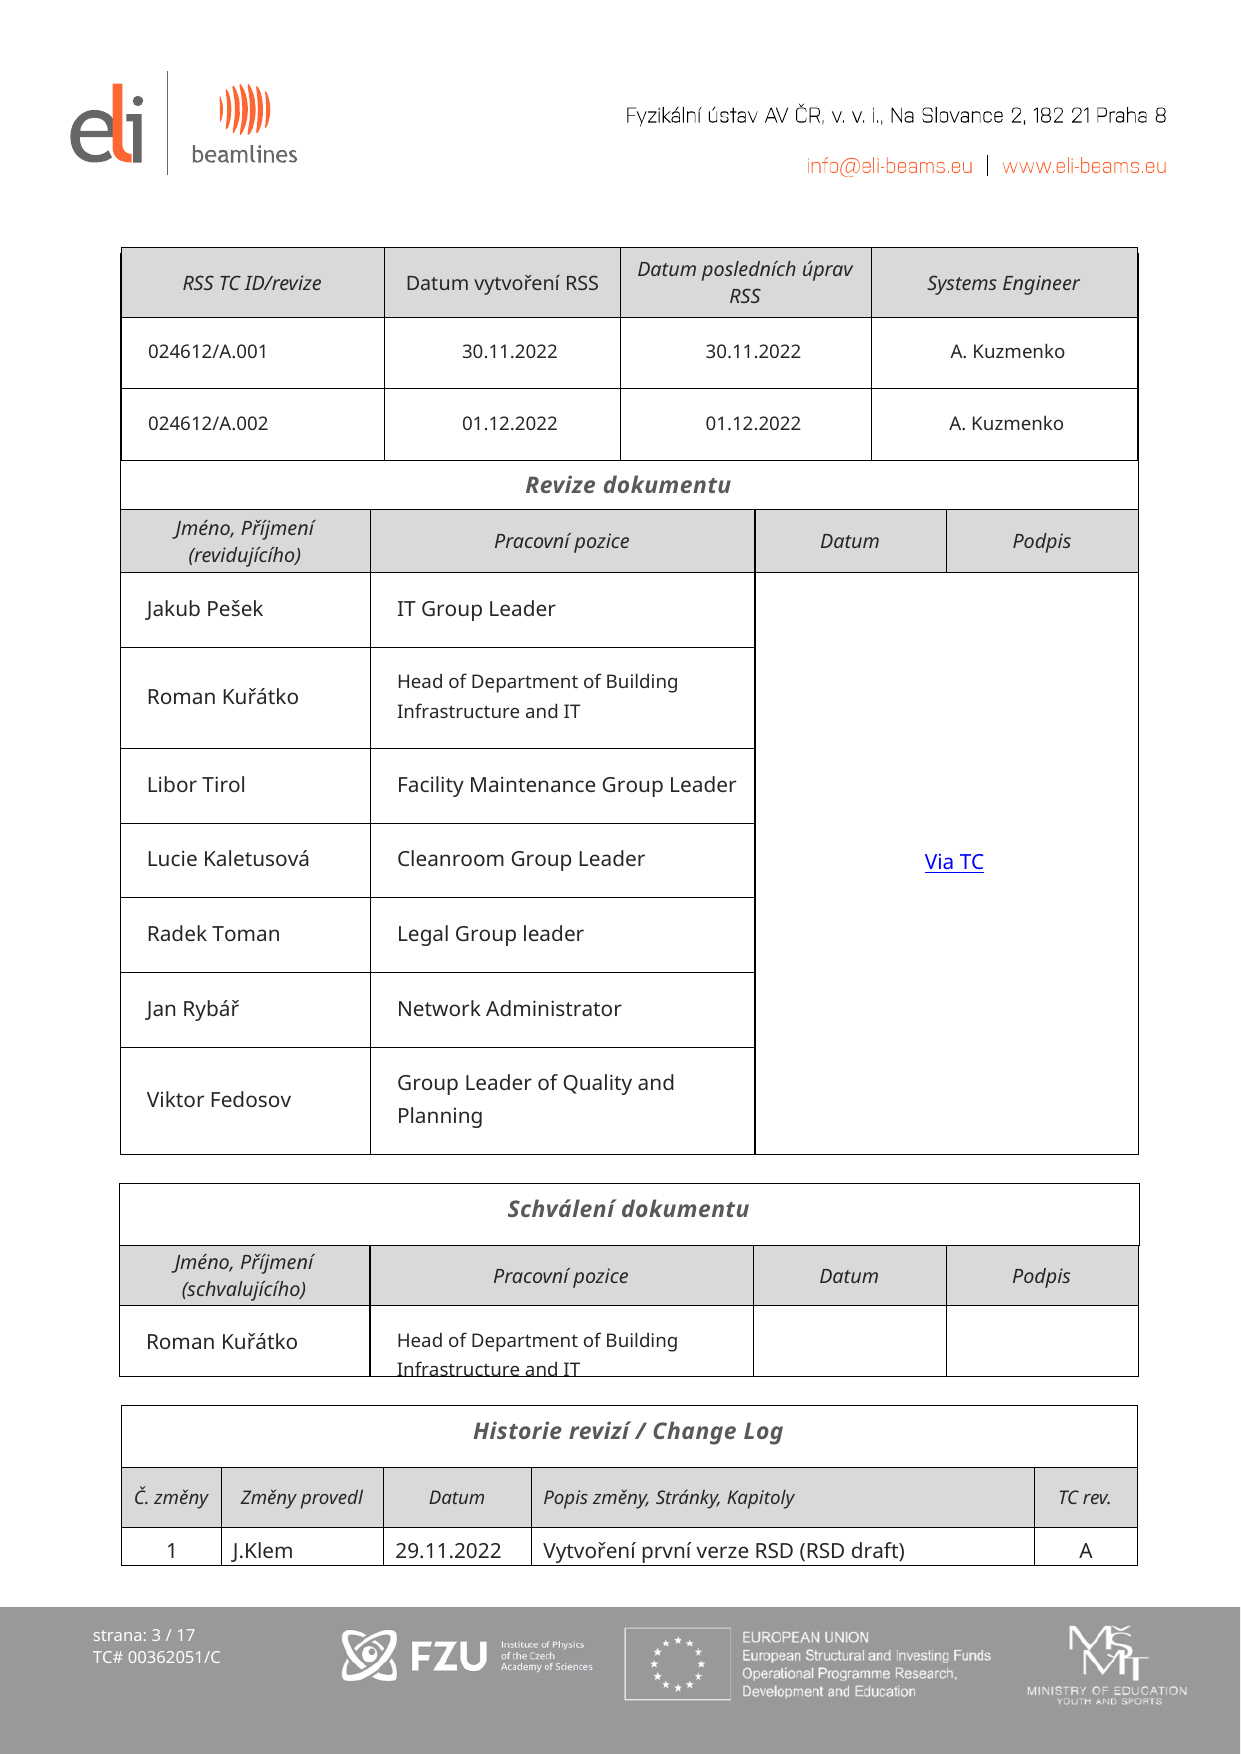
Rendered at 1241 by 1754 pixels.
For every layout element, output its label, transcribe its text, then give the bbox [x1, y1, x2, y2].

table_cell 024612/A.002 [122, 389, 384, 460]
table_cell Lucie Kaletusová [121, 824, 370, 897]
table_header Historie revizí / Change Log [122, 1406, 1137, 1467]
table_cell 29.11.2022 [384, 1528, 531, 1565]
table_cell Viktor Fedosov [121, 1048, 370, 1154]
table_cell A [1035, 1528, 1137, 1565]
table_cell 024612/A.001 [122, 318, 384, 388]
table_cell Network Administrator [371, 973, 754, 1047]
table_cell Facility Maintenance Group Leader [371, 749, 754, 822]
table_cell Datum [754, 1246, 946, 1305]
table_header Revize dokumentu [121, 461, 1138, 509]
table_cell Radek Toman [121, 898, 370, 972]
table_cell Datum [384, 1468, 531, 1527]
table_cell Pracovní pozice [371, 1246, 753, 1305]
table_cell Libor Tirol [121, 749, 370, 822]
table_cell Vytvoření první verze RSD (RSD draft) [532, 1528, 1034, 1565]
table_cell A. Kuzmenko [872, 389, 1137, 460]
table_cell Jméno, Příjmení (schvalujícího) [120, 1246, 369, 1305]
table_header RSS TC ID/revize [122, 248, 384, 317]
table_cell Jméno, Příjmení (revidujícího) [121, 510, 370, 572]
table_cell Podpis [947, 510, 1138, 572]
table_cell [947, 1306, 1138, 1376]
table_cell [754, 1306, 946, 1376]
table_cell Změny provedl [222, 1468, 383, 1527]
table_cell 01.12.2022 [621, 389, 871, 460]
table_cell IT Group Leader [371, 573, 754, 647]
table_header Systems Engineer [872, 248, 1137, 317]
table_cell 1 [122, 1528, 221, 1565]
table_cell Podpis [947, 1246, 1138, 1305]
table_header Datum vytvoření RSS [385, 248, 620, 317]
table_cell Legal Group leader [371, 898, 754, 972]
table_cell 30.11.2022 [385, 318, 620, 388]
table_cell 30.11.2022 [621, 318, 871, 388]
table_cell 01.12.2022 [385, 389, 620, 460]
table_cell Via TC [756, 573, 1138, 1154]
table_cell Pracovní pozice [371, 510, 754, 572]
table_header Schválení dokumentu [120, 1184, 1139, 1245]
table_cell A. Kuzmenko [872, 318, 1137, 388]
table_cell Popis změny, Stránky, Kapitoly [532, 1468, 1034, 1527]
table_cell Group Leader of Quality and Planning [371, 1048, 754, 1154]
table_cell Head of Department of Building Infrastructure and IT [371, 648, 754, 748]
table_cell Jakub Pešek [121, 573, 370, 647]
table_header Datum posledních úprav RSS [621, 248, 871, 317]
table_cell J.Klem [222, 1528, 383, 1565]
table_cell Datum [756, 510, 946, 572]
table_cell Č. změny [122, 1468, 221, 1527]
table_cell Cleanroom Group Leader [371, 824, 754, 897]
table_cell TC rev. [1035, 1468, 1137, 1527]
picture [0, 1607, 1241, 1754]
table_cell Roman Kuřátko [121, 648, 370, 748]
table_cell Jan Rybář [121, 973, 370, 1047]
table_cell Roman Kuřátko [120, 1306, 369, 1376]
table_cell Head of Department of Building Infrastructure and IT [371, 1306, 753, 1376]
